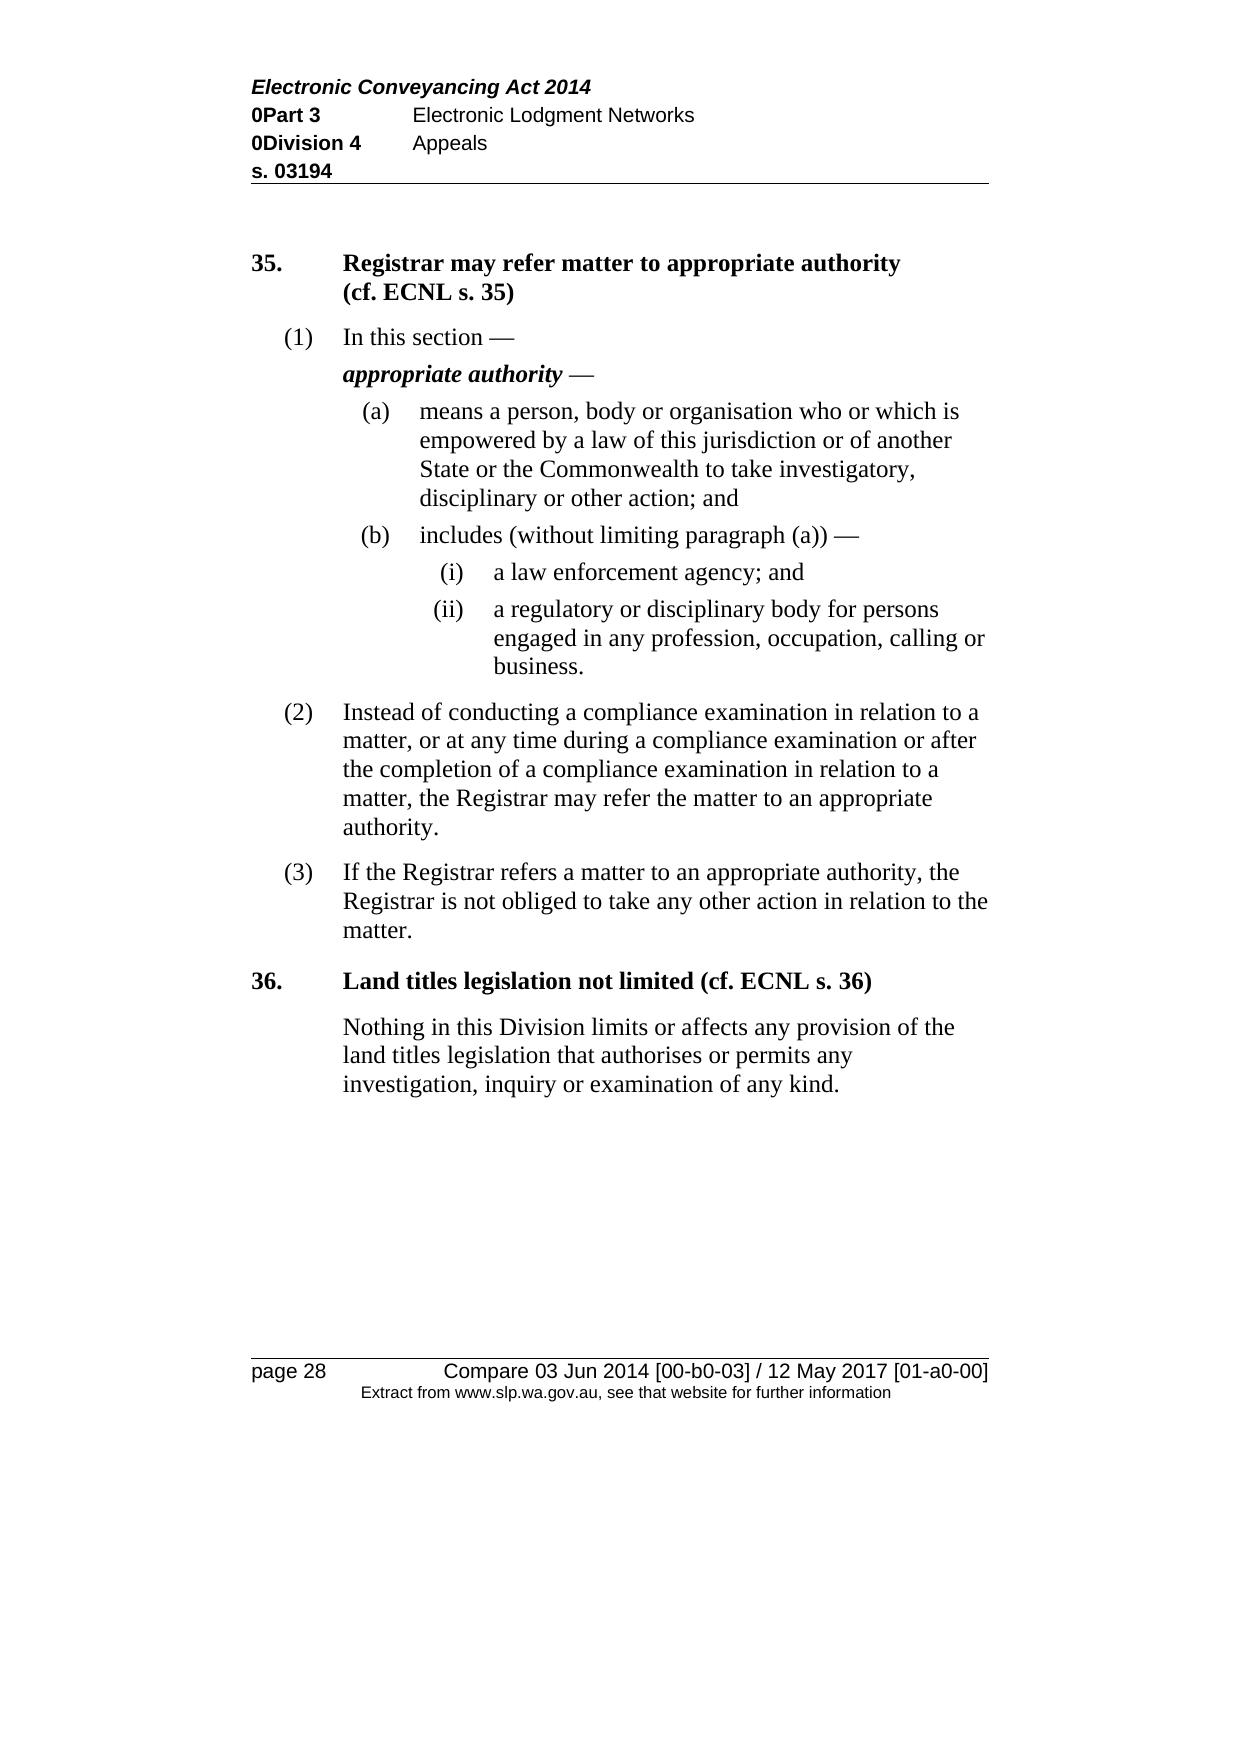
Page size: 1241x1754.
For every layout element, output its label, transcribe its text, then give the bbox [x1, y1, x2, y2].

text (b) includes (without limiting paragraph (a)) — [251, 520, 989, 548]
text (a) means a person, body or organisation who or which is empowered by a law of this jurisdiction or of another State or the Commonwealth to take investigatory, disciplinary or other action; and [251, 396, 989, 511]
subtitle 36. Land titles legislation not limited (cf. ECNL s. 36) [251, 966, 989, 995]
text Nothing in this Division limits or affects any provision of the land titles legislation that authorises or permits any investigation, inquiry or examination of any kind. [251, 1012, 989, 1098]
text (ii) a regulatory or disciplinary body for persons engaged in any profession, occupation, calling or business. [251, 594, 989, 680]
text (1) In this section — [251, 322, 989, 351]
subtitle 35. Registrar may refer matter to appropriate authority (cf. ECNL s. 35) [251, 248, 989, 306]
text (3) If the Registrar refers a matter to an appropriate authority, the Registrar is not obliged to take any other action in relation to the matter. [251, 857, 989, 943]
text appropriate authority — [251, 359, 989, 388]
text (i) a law enforcement agency; and [251, 557, 989, 586]
text (2) Instead of conducting a compliance examination in relation to a matter, or at any time during a compliance examination or after the completion of a compliance examination in relation to a matter, the Registrar may refer the matter to an appropriate authority. [251, 697, 989, 841]
